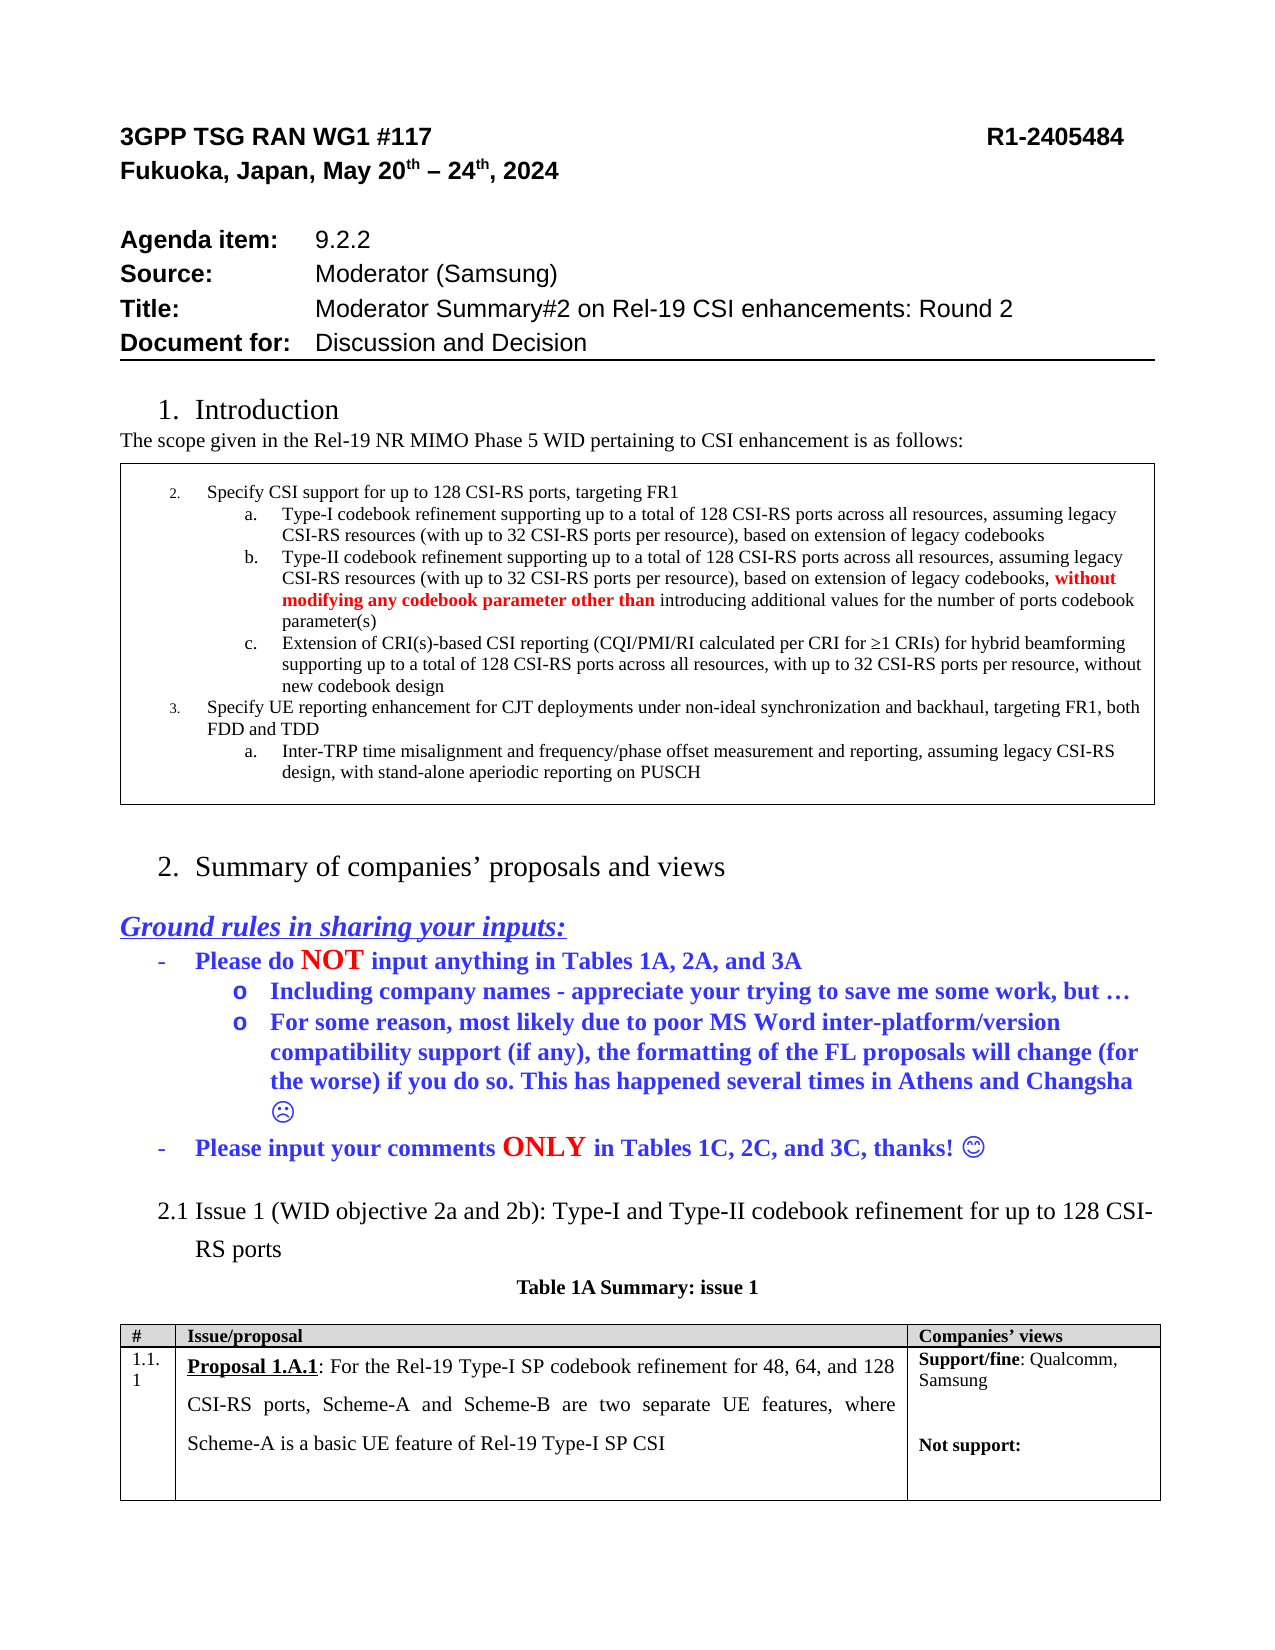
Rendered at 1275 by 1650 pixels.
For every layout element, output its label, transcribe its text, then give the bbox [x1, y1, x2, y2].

text Fukuoka, Japan, May 20th – 24th, 2024 [120, 156, 1155, 185]
text Table 1A Summary: issue 1 [120, 1268, 1155, 1306]
table_header Specify CSI support for up to 128 CSI-RS ports, targeting FR1 Type-I codebook refinement supporting up to a total of 128 CSI-RS ports across all resources, assuming legacy CSI-RS resources (with up to 32 CSI-RS ports per resource), based on extension of legacy codebooks Type-II codebook refinement supporting up to a total of 128 CSI-RS ports across all resources, assuming legacy CSI-RS resources (with up to 32 CSI-RS ports per resource), based on extension of legacy codebooks, without modifying any codebook parameter other than introducing additional values for the number of ports codebook parameter(s) Extension of CRI(s)-based CSI reporting (CQI/PMI/RI calculated per CRI for ≥1 CRIs) for hybrid beamforming supporting up to a total of 128 CSI-RS ports across all resources, with up to 32 CSI-RS ports per resource, without new codebook design Specify UE reporting enhancement for CJT deployments under non-ideal synchronization and backhaul, targeting FR1, both FDD and TDD Inter-TRP time misalignment and frequency/phase offset measurement and reporting, assuming legacy CSI-RS design, with stand-alone aperiodic reporting on PUSCH [121, 464, 1154, 804]
subtitle Issue 1 (WID objective 2a and 2b): Type-I and Type-II codebook refinement for up to 128 CSI-RS ports [157, 1192, 1155, 1268]
text Document for: Discussion and Decision [120, 328, 1155, 359]
table_header Companies’ views [908, 1325, 1160, 1346]
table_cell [176, 1348, 907, 1499]
text Source: Moderator (Samsung) [120, 259, 1155, 288]
text Agenda item: 9.2.2 [120, 225, 1155, 254]
list Including company names - appreciate your trying to save me some work, but … [232, 976, 1155, 1007]
subtitle Summary of companies’ proposals and views [157, 847, 1155, 885]
list For some reason, most likely due to poor MS Word inter-platform/version compatibility support (if any), the formatting of the FL proposals will change (for the worse) if you do so. This has happened several times in Athens and Changsha ☹ [232, 1007, 1155, 1129]
table_header # [121, 1325, 175, 1346]
text Title: Moderator Summary#2 on Rel-19 CSI enhancements: Round 2 [120, 294, 1155, 323]
text Ground rules in sharing your inputs: [120, 909, 1155, 942]
table_header Issue/proposal [176, 1325, 907, 1346]
text 3GPP TSG RAN WG1 #117 R1-2405484 [120, 122, 1155, 150]
list Please do NOT input anything in Tables 1A, 2A, and 3A [157, 942, 1155, 976]
text The scope given in the Rel-19 NR MIMO Phase 5 WID pertaining to CSI enhancement is as follows: [120, 428, 1155, 452]
subtitle Introduction [157, 390, 1155, 428]
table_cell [908, 1348, 1160, 1499]
table_cell 1.1.1 [121, 1348, 175, 1499]
list Please input your comments ONLY in Tables 1C, 2C, and 3C, thanks! 😊 [157, 1129, 1155, 1164]
